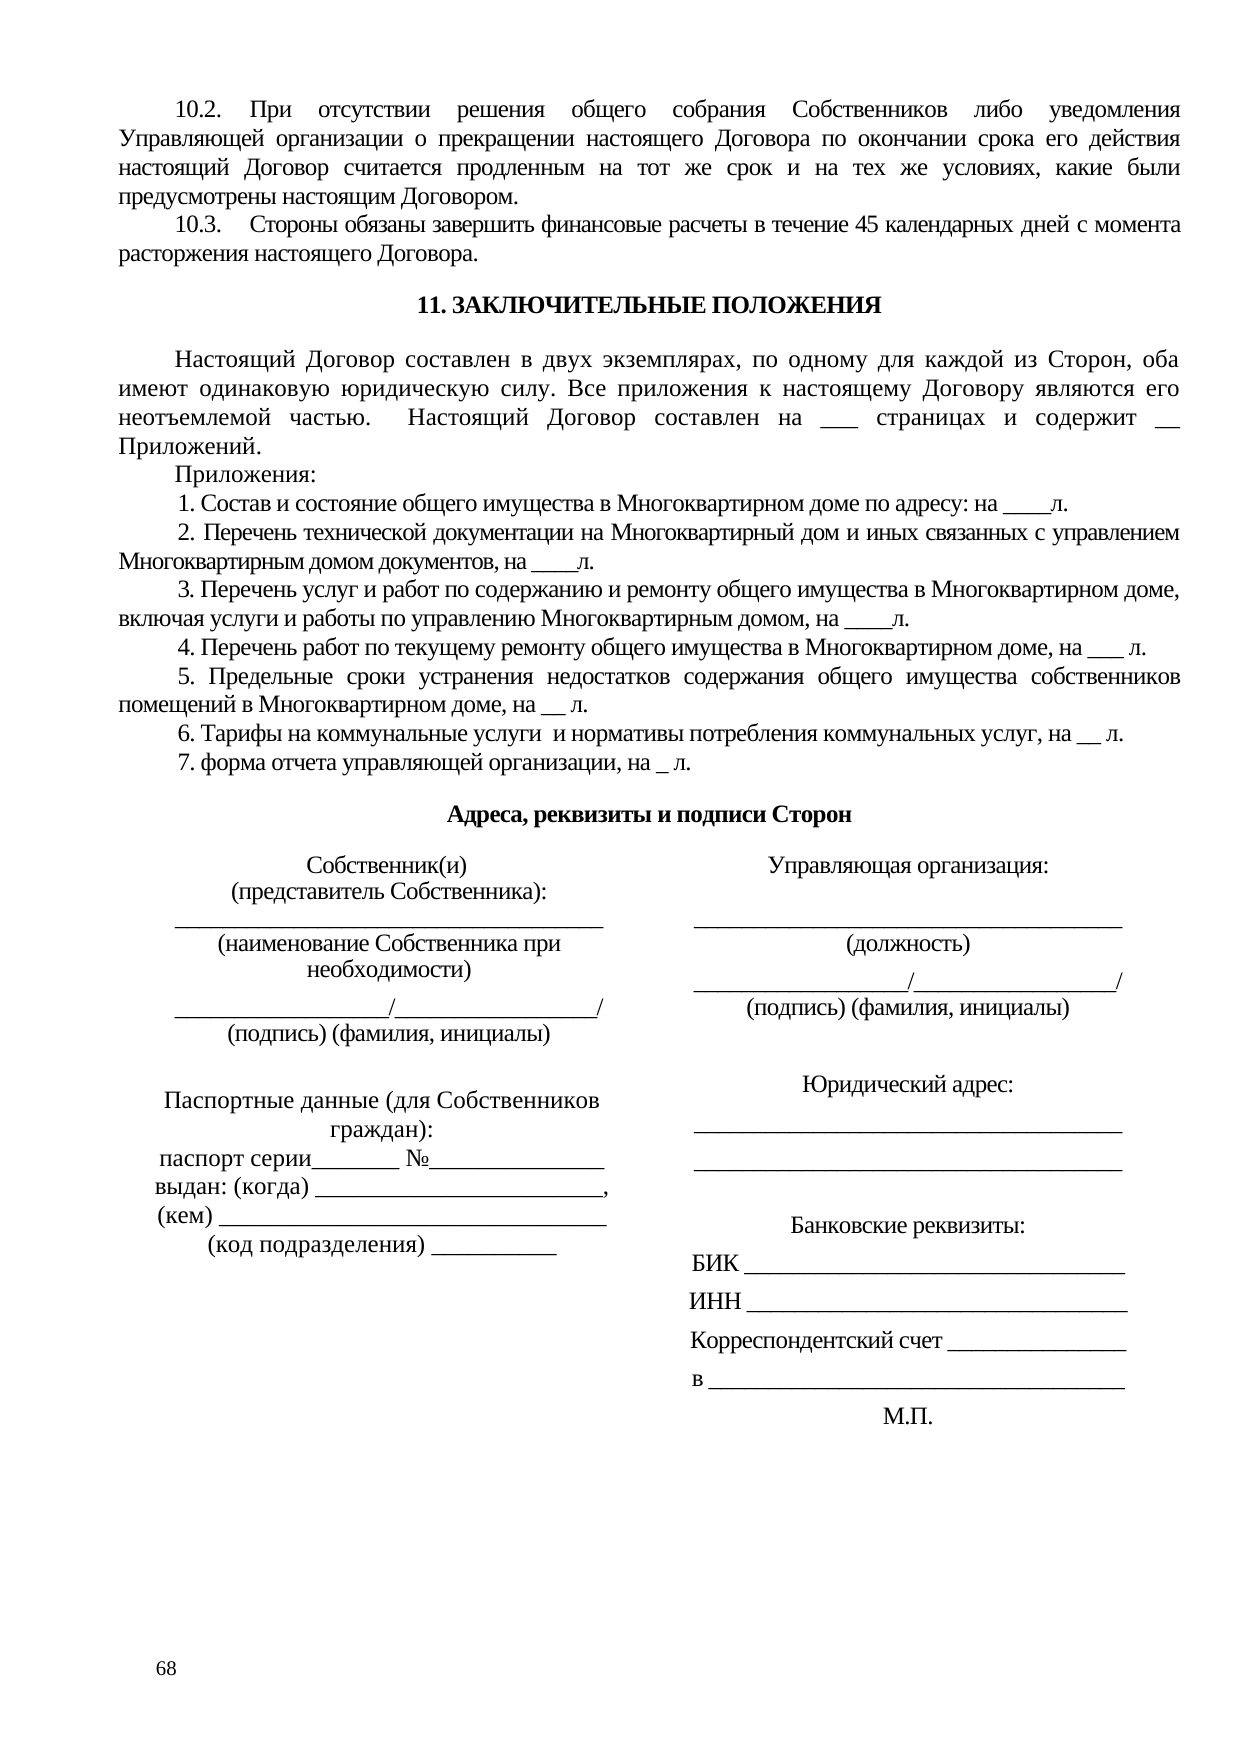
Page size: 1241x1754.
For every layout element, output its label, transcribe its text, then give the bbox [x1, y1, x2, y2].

text 4. Перечень работ по текущему ремонту общего имущества в Многоквартирном доме, на ___ л. [118, 632, 1181, 661]
text 10.2. При отсутствии решения общего собрания Собственников либо уведомления Управляющей организации о прекращении настоящего Договора по окончании срока его действия настоящий Договор считается продленным на тот же срок и на тех же условиях, какие были предусмотрены настоящим Договором. [118, 94, 1181, 209]
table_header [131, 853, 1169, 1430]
text Адреса, реквизиты и подписи Сторон [118, 802, 1181, 827]
text 5. Предельные сроки устранения недостатков содержания общего имущества собственников помещений в Многоквартирном доме, на __ л. [118, 661, 1181, 718]
text 2. Перечень технической документации на Многоквартирный дом и иных связанных с управлением Многоквартирным домом документов, на ____л. [118, 517, 1181, 574]
text Настоящий Договор составлен в двух экземплярах, по одному для каждой из Сторон, оба имеют одинаковую юридическую силу. Все приложения к настоящему Договору являются его неотъемлемой частью. Настоящий Договор составлен на ___ страницах и содержит __ Приложений. [118, 344, 1181, 459]
text 1. Состав и состояние общего имущества в Многоквартирном доме по адресу: на ____л. [118, 488, 1181, 517]
text Приложения: [118, 459, 1181, 488]
text 7. форма отчета управляющей организации, на _ л. [118, 747, 1181, 776]
text 3. Перечень услуг и работ по содержанию и ремонту общего имущества в Многоквартирном доме, включая услуги и работы по управлению Многоквартирным домом, на ____л. [118, 574, 1181, 632]
text 11. ЗАКЛЮЧИТЕЛЬНЫЕ ПОЛОЖЕНИЯ [118, 293, 1181, 319]
text 10.3. Стороны обязаны завершить финансовые расчеты в течение 45 календарных дней с момента расторжения настоящего Договора. [118, 209, 1181, 267]
text 6. Тарифы на коммунальные услуги и нормативы потребления коммунальных услуг, на __ л. [118, 718, 1181, 747]
